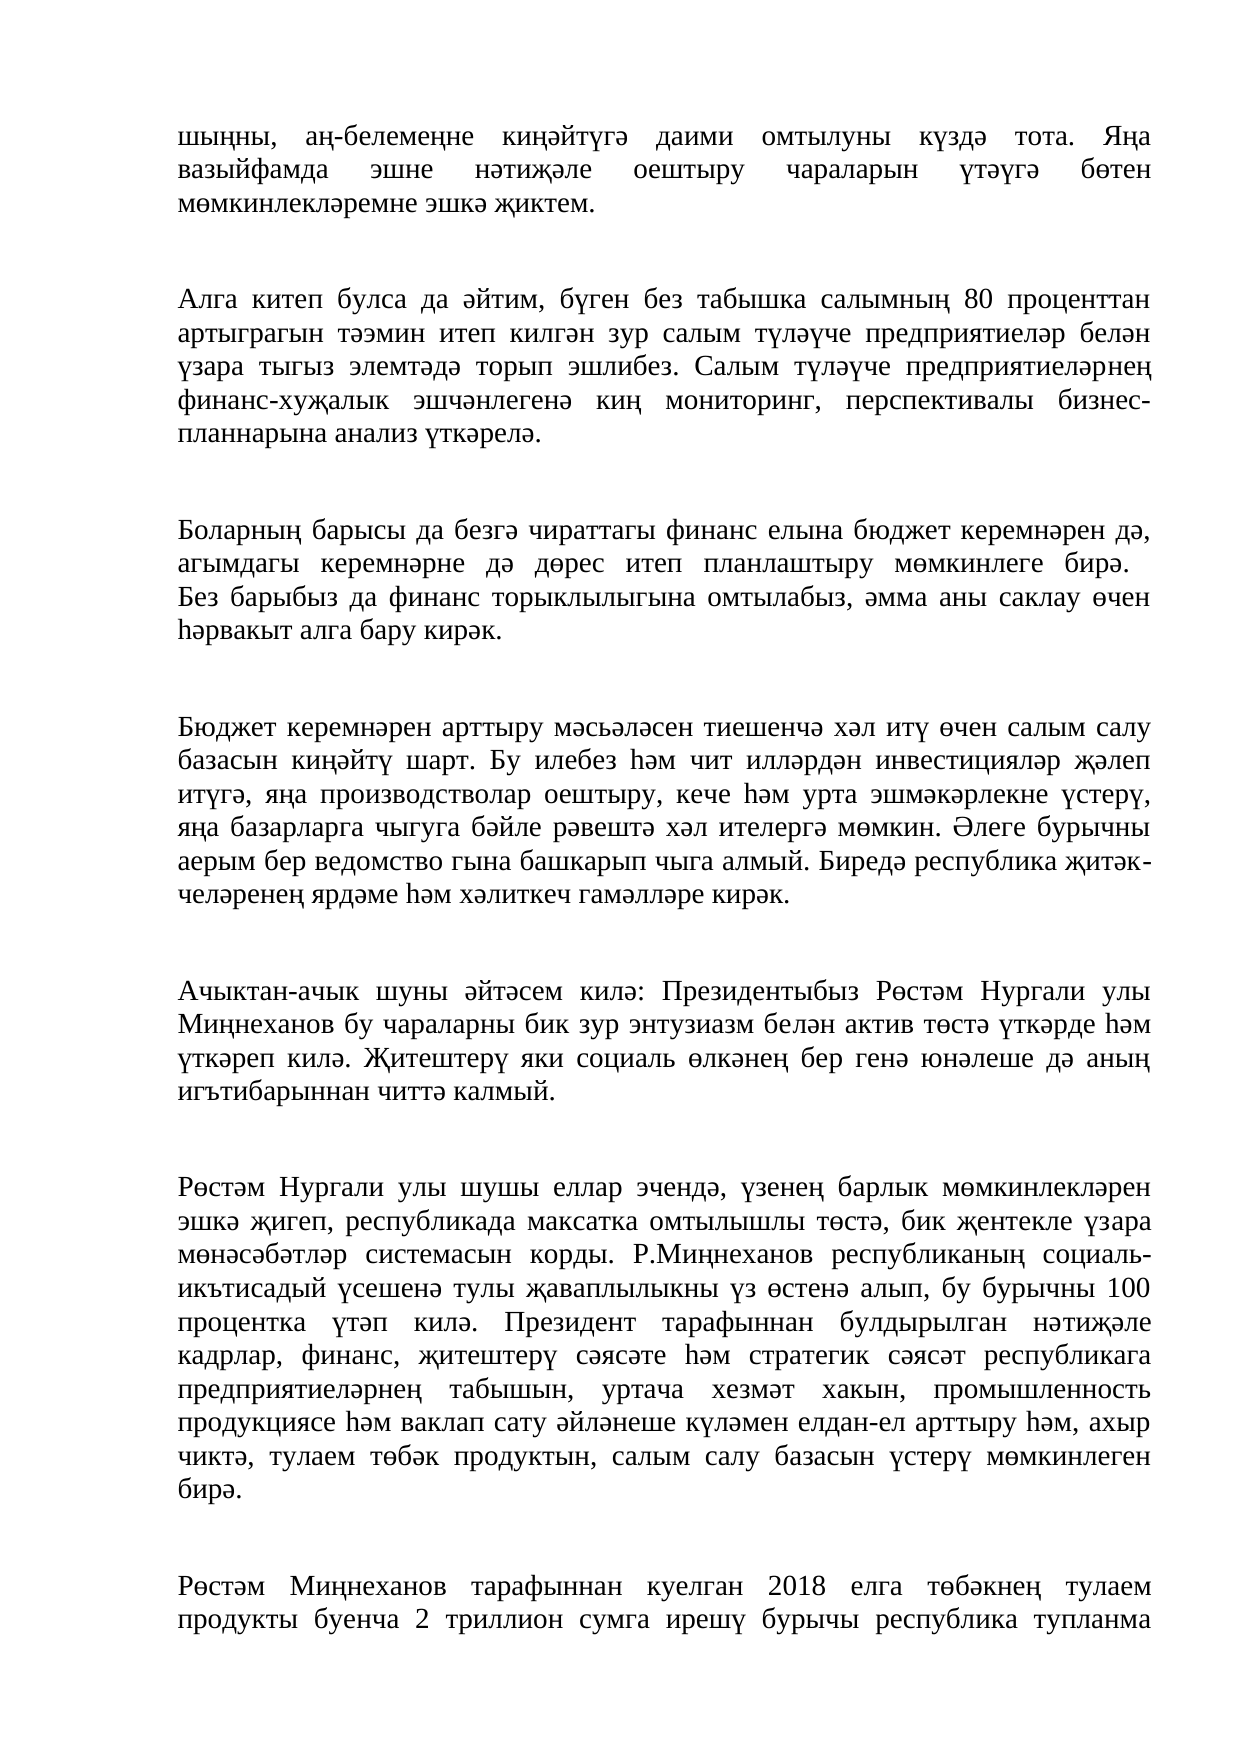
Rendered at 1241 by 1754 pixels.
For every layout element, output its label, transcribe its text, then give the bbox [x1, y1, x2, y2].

text Бюджет керемнәрен арттыру мәсьәләсен тиешенчә хәл итү өчен салым салу базасын киңәйтү шарт. Бу илебез һәм чит илләрдән инвестицияләр җәлеп итүгә, яңа производстволар оештыру, кече һәм урта эшмәкәрлекне үстерү, яңа базарларга чыгуга бәйле рәвештә хәл ителергә мөмкин. Әлеге бурычны аерым бер ведомство гына башкарып чыга алмый. Биредә республика җитәкчеләренең ярдәме һәм хәлиткеч гамәлләре кирәк. [177, 675, 1152, 910]
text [177, 1534, 1152, 1635]
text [177, 118, 1152, 219]
text Алга китеп булса да әйтим, бүген без табышка салымның 80 проценттан артыграгын тәэмин итеп килгән зур салым түләүче предприятиеләр белән үзара тыгыз элемтәдә торып эшлибез. Салым түләүче предприятиеләрнең финанс-хуҗалык эшчәнлегенә киң мониторинг, перспективалы бизнес-планнарына анализ үткәрелә. [177, 248, 1152, 449]
text Боларның барысы да безгә чираттагы финанс елына бюджет керемнәрен дә, агымдагы керемнәрне дә дөрес итеп планлаштыру мөмкинлеге бирә. Без барыбыз да финанс торыклылыгына омтылабыз, әмма аны саклау өчен һәрвакыт алга бару кирәк. [177, 478, 1152, 646]
text Рөстәм Нургали улы шушы еллар эчендә, үзенең барлык мөмкинлекләрен эшкә җигеп, республикада максатка омтылышлы төстә, бик җентекле үзара мөнәсәбәтләр системасын корды. Р.Миңнеханов республиканың социаль-икътисадый үсешенә тулы җаваплылыкны үз өстенә алып, бу бурычны 100 процентка үтәп килә. Президент тарафыннан булдырылган нәтиҗәле кадрлар, финанс, җитештерү сәясәте һәм стратегик сәясәт республикага предприятиеләрнең табышын, уртача хезмәт хакын, промышленность продукциясе һәм ваклап сату әйләнеше күләмен елдан-ел арттыру һәм, ахыр чиктә, тулаем төбәк продуктын, салым салу базасын үстерү мөмкинлеген бирә. [177, 1136, 1152, 1505]
text Ачыктан-ачык шуны әйтәсем килә: Президентыбыз Рөстәм Нургали улы Миңнеханов бу чараларны бик зур энтузиазм белән актив төстә үткәрде һәм үткәреп килә. Җитештерү яки социаль өлкәнең бер генә юнәлеше дә аның игътибарыннан читтә калмый. [177, 939, 1152, 1107]
